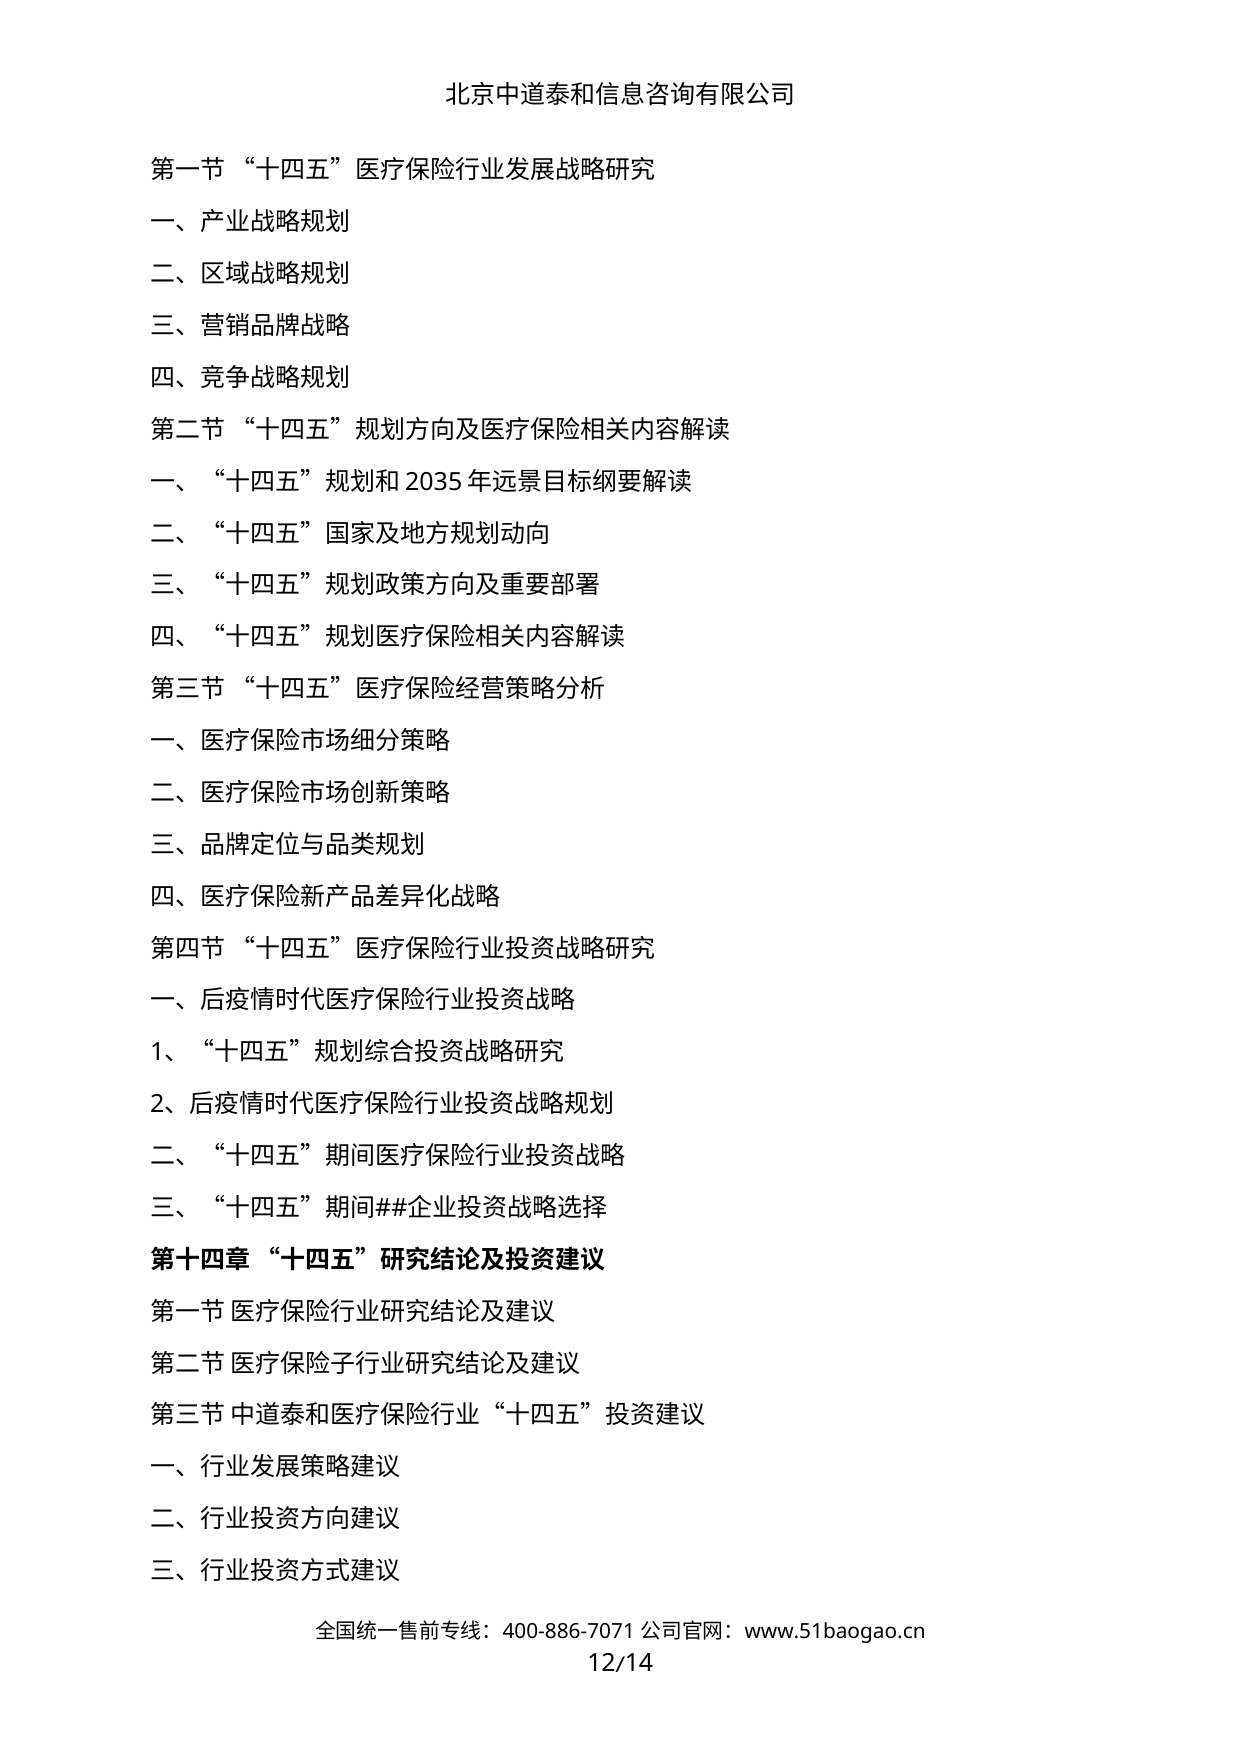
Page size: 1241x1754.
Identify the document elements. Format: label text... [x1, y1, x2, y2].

text 一、“十四五”规划和2035年远景目标纲要解读 [150, 461, 1090, 497]
text 一、医疗保险市场细分策略 [150, 721, 1090, 757]
text 第一节 医疗保险行业研究结论及建议 [150, 1291, 1090, 1327]
text 三、行业投资方式建议 [150, 1551, 1090, 1587]
text 第一节 “十四五”医疗保险行业发展战略研究 [150, 150, 1090, 186]
text 第三节 中道泰和医疗保险行业“十四五”投资建议 [150, 1395, 1090, 1431]
text 二、“十四五”期间医疗保险行业投资战略 [150, 1136, 1090, 1172]
text 一、行业发展策略建议 [150, 1447, 1090, 1483]
text 第二节 医疗保险子行业研究结论及建议 [150, 1343, 1090, 1379]
text 2、后疫情时代医疗保险行业投资战略规划 [150, 1084, 1090, 1120]
text 三、“十四五”期间##企业投资战略选择 [150, 1187, 1090, 1224]
text 第十四章 “十四五”研究结论及投资建议 [150, 1239, 1090, 1276]
text 二、区域战略规划 [150, 254, 1090, 290]
text 第二节 “十四五”规划方向及医疗保险相关内容解读 [150, 409, 1090, 446]
text 二、医疗保险市场创新策略 [150, 772, 1090, 809]
text 二、行业投资方向建议 [150, 1499, 1090, 1535]
text 三、“十四五”规划政策方向及重要部署 [150, 565, 1090, 601]
text 二、“十四五”国家及地方规划动向 [150, 513, 1090, 549]
text 一、后疫情时代医疗保险行业投资战略 [150, 980, 1090, 1016]
text 三、营销品牌战略 [150, 306, 1090, 342]
text 四、竞争战略规划 [150, 357, 1090, 394]
text 第四节 “十四五”医疗保险行业投资战略研究 [150, 928, 1090, 964]
text 三、品牌定位与品类规划 [150, 824, 1090, 861]
text 四、“十四五”规划医疗保险相关内容解读 [150, 617, 1090, 653]
text 四、医疗保险新产品差异化战略 [150, 876, 1090, 912]
text 1、“十四五”规划综合投资战略研究 [150, 1032, 1090, 1068]
text 第三节 “十四五”医疗保险经营策略分析 [150, 669, 1090, 705]
text 一、产业战略规划 [150, 202, 1090, 238]
